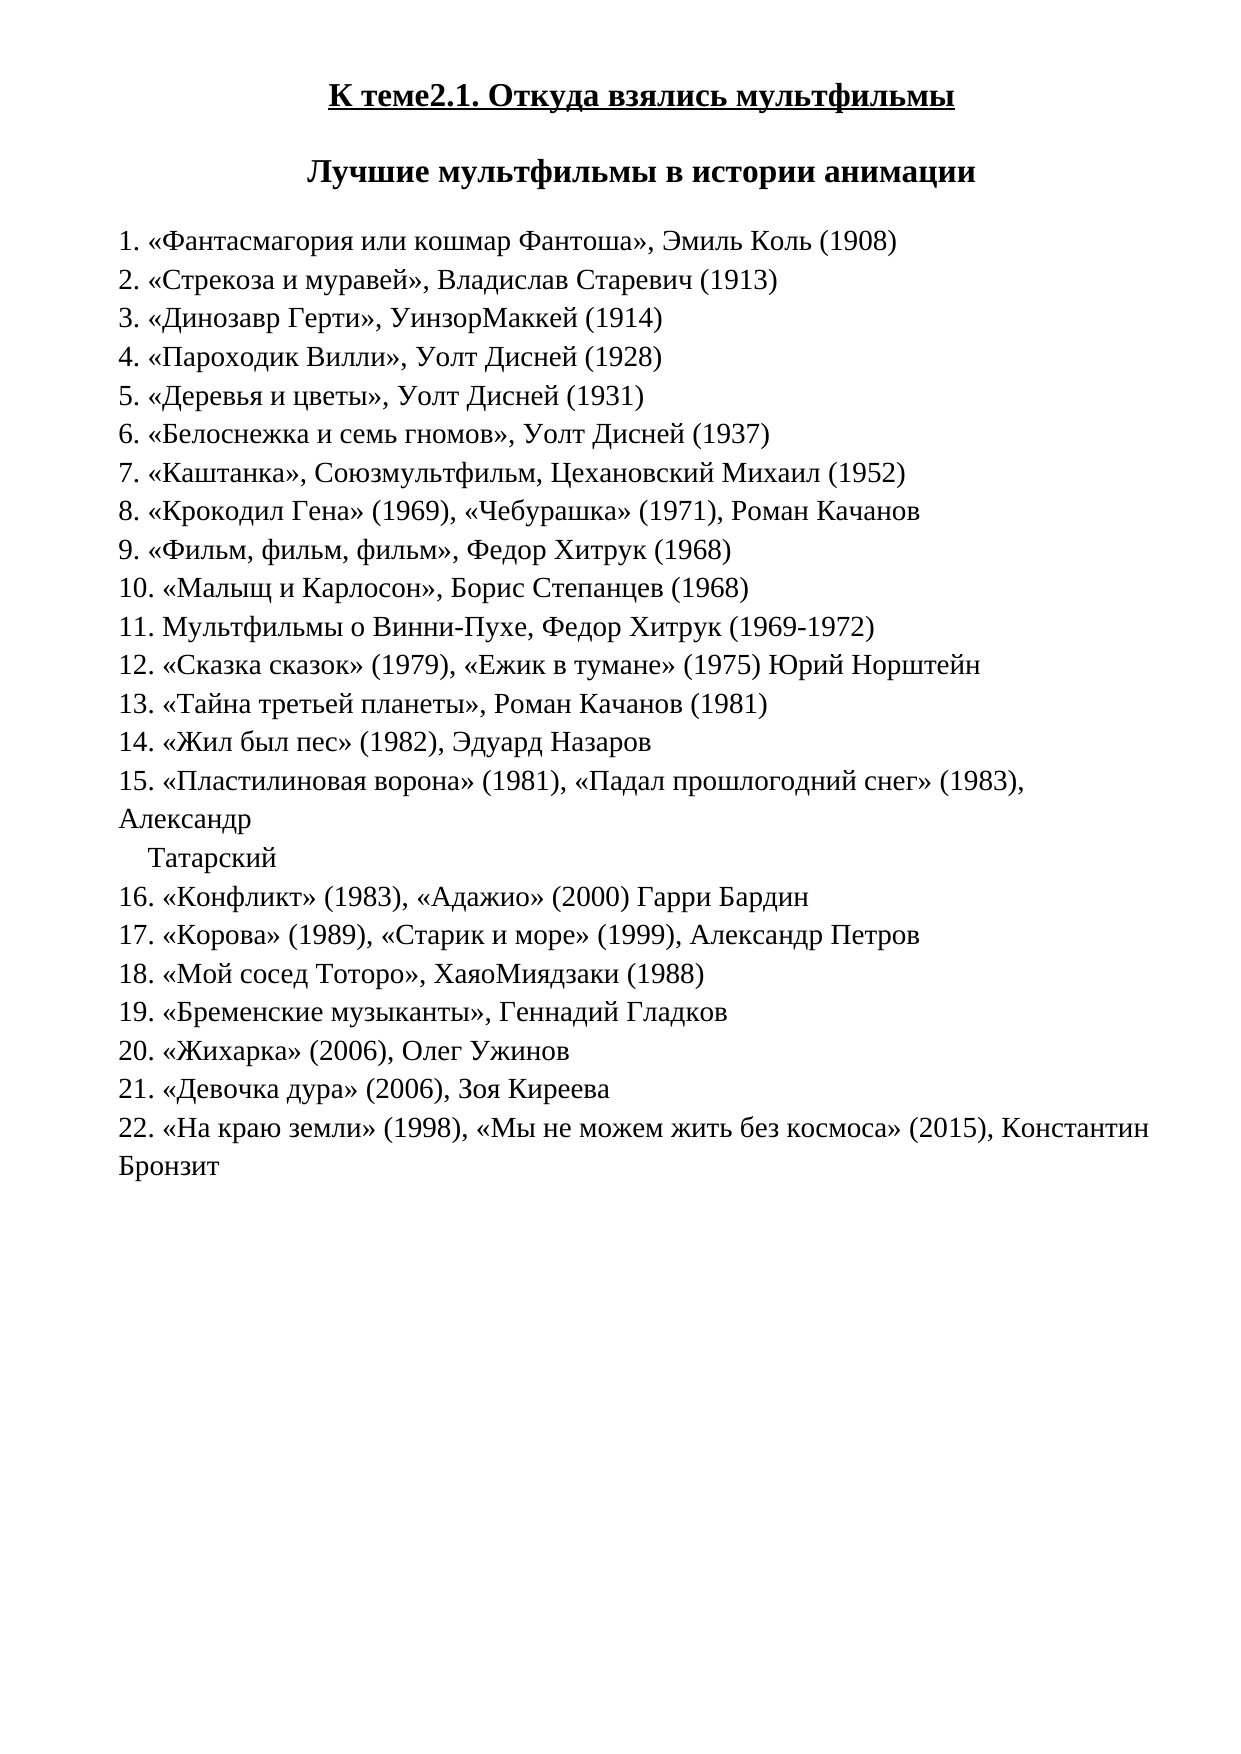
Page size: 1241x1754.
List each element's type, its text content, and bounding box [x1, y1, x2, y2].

text К теме2.1. Откуда взялись мультфильмы [118, 75, 1165, 113]
text 7. «Каштанка», Союзмультфильм, Цехановский Михаил (1952) [118, 455, 1165, 488]
text 13. «Тайна третьей планеты», Роман Качанов (1981) [118, 686, 1165, 719]
text 6. «Белоснежка и семь гномов», Уолт Дисней (1937) [118, 416, 1165, 450]
text 9. «Фильм, фильм, фильм», Федор Хитрук (1968) [118, 532, 1165, 565]
text 17. «Корова» (1989), «Старик и море» (1999), Александр Петров [118, 917, 1165, 951]
text 21. «Девочка дура» (2006), Зоя Киреева [118, 1071, 1165, 1105]
text 15. «Пластилиновая ворона» (1981), «Падал прошлогодний снег» (1983), Александр [118, 763, 1165, 835]
text 16. «Конфликт» (1983), «Адажио» (2000) Гарри Бардин [118, 879, 1165, 912]
text 20. «Жихарка» (2006), Олег Ужинов [118, 1033, 1165, 1066]
text 18. «Мой сосед Тоторо», ХаяоМиядзаки (1988) [118, 956, 1165, 989]
text 2. «Стрекоза и муравей», Владислав Старевич (1913) [118, 262, 1165, 296]
text Лучшие мультфильмы в истории анимации [118, 152, 1165, 190]
text Бронзит [118, 1148, 1165, 1182]
text 8. «Крокодил Гена» (1969), «Чебурашка» (1971), Роман Качанов [118, 493, 1165, 527]
text Татарский [118, 840, 1165, 874]
text 1. «Фантасмагория или кошмар Фантоша», Эмиль Коль (1908) [118, 223, 1165, 257]
text 19. «Бременские музыканты», Геннадий Гладков [118, 994, 1165, 1028]
text 12. «Сказка сказок» (1979), «Ежик в тумане» (1975) Юрий Норштейн [118, 647, 1165, 681]
text 11. Мультфильмы о Винни-Пухе, Федор Хитрук (1969-1972) [118, 609, 1165, 642]
text 10. «Малыщ и Карлосон», Борис Степанцев (1968) [118, 570, 1165, 604]
text 3. «Динозавр Герти», УинзорМаккей (1914) [118, 301, 1165, 334]
text 5. «Деревья и цветы», Уолт Дисней (1931) [118, 378, 1165, 411]
text 14. «Жил был пес» (1982), Эдуард Назаров [118, 724, 1165, 758]
text 22. «На краю земли» (1998), «Мы не можем жить без космоса» (2015), Константин [118, 1110, 1165, 1143]
text 4. «Пароходик Вилли», Уолт Дисней (1928) [118, 339, 1165, 373]
